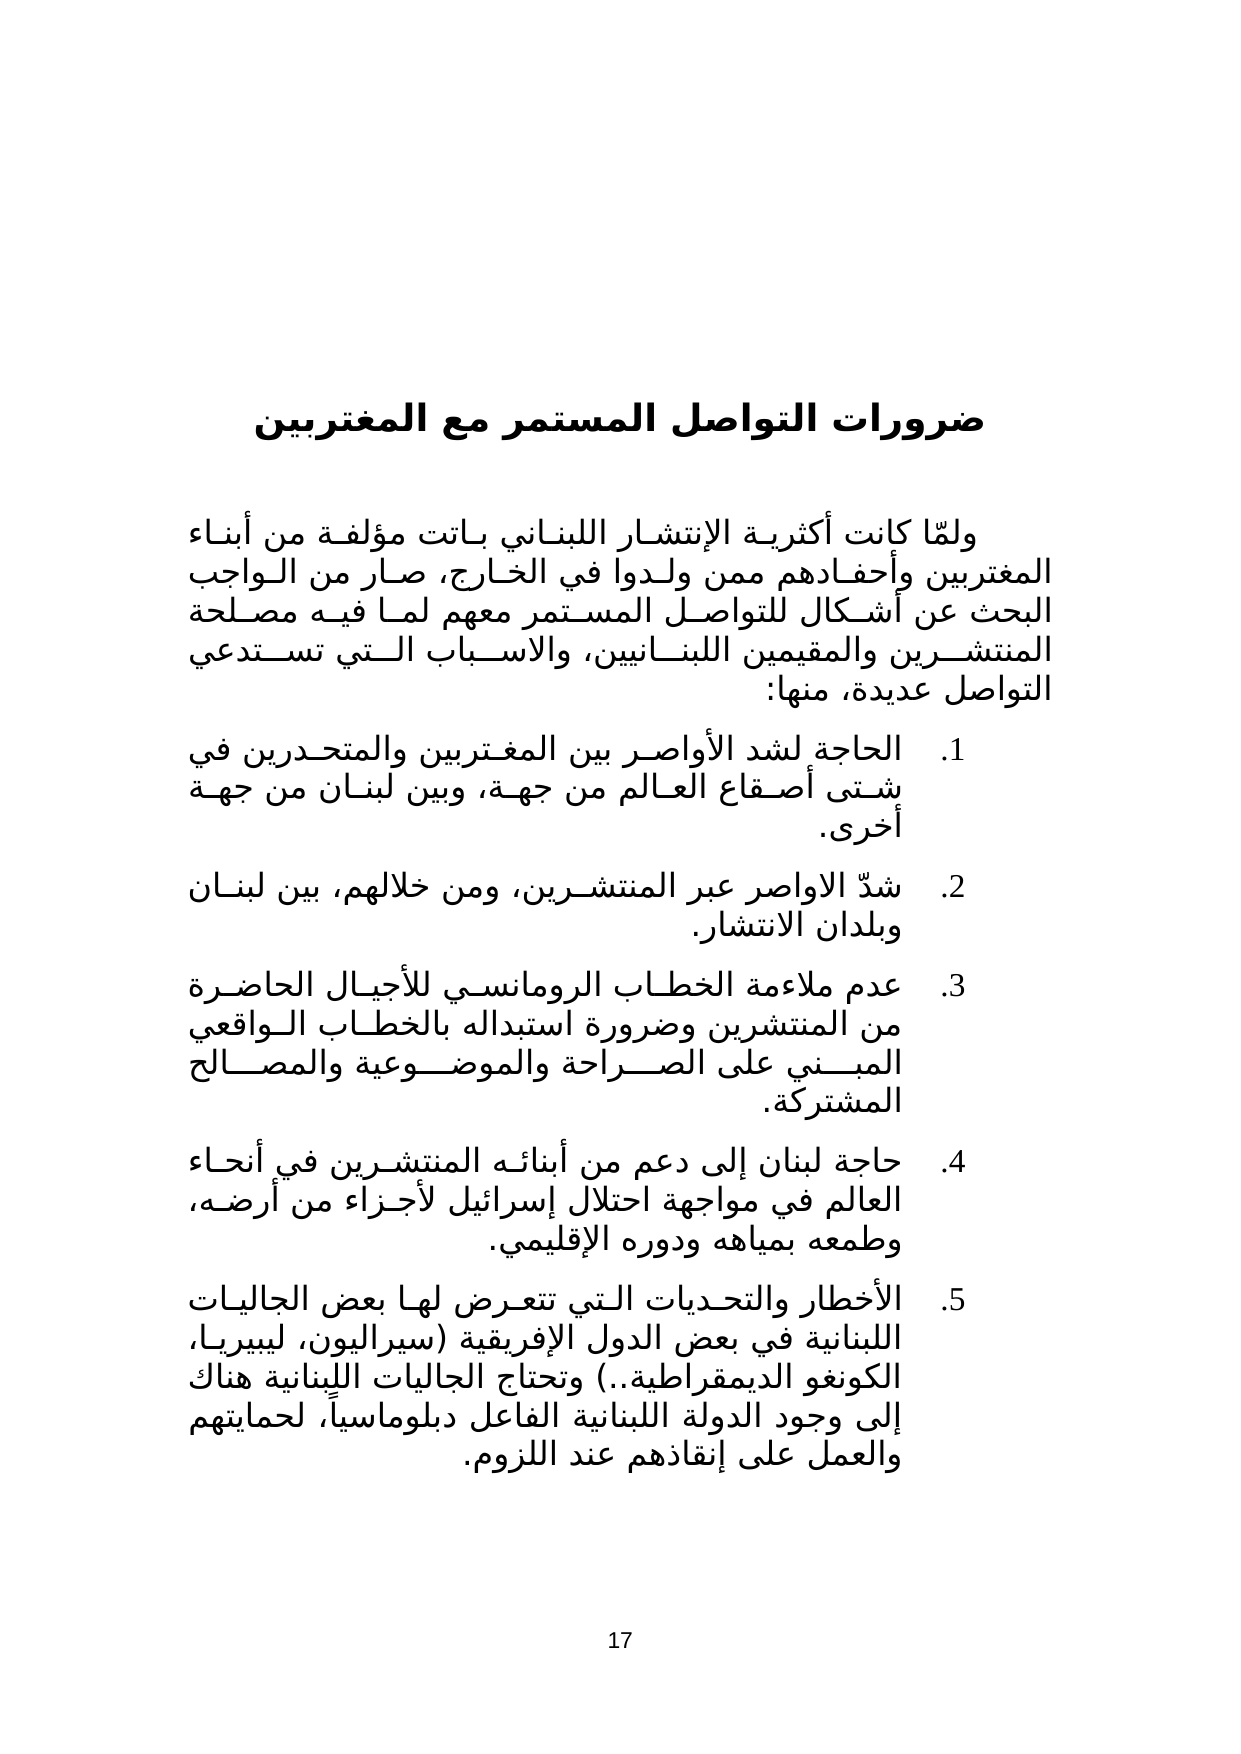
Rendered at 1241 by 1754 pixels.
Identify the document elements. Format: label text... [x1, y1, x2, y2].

list الأخطار والتحديات التي تتعرض لها بعض الجاليات اللبنانية في بعض الدول الإفريقية (سيراليون، ليبيريا، الكونغو الديمقراطية..) وتحتاج الجاليات اللبنانية هناك إلى وجود الدولة اللبنانية الفاعل دبلوماسياً، لحمايتهم والعمل على إنقاذهم عند اللزوم. [187, 1279, 940, 1474]
list شدّ الاواصر عبر المنتشرين، ومن خلالهم، بين لبنان وبلدان الانتشار. [187, 866, 940, 944]
list حاجة لبنان إلى دعم من أبنائه المنتشرين في أنحاء العالم في مواجهة احتلال إسرائيل لأجزاء من أرضه، وطمعه بمياهه ودوره الإقليمي. [187, 1142, 940, 1258]
subtitle ضرورات التواصل المستمر مع المغتربين [187, 396, 1053, 440]
text ولمّا كانت أكثرية الإنتشار اللبناني باتت مؤلفة من أبناء المغتربين وأحفادهم ممن ولدوا في الخارج، صار من الواجب البحث عن أشكال للتواصل المستمر معهم لما فيه مصلحة المنتشرين والمقيمين اللبنانيين، والاسباب التي تستدعي التواصل عديدة، منها: [187, 514, 1053, 708]
list الحاجة لشد الأواصر بين المغتربين والمتحدرين في شتى أصقاع العالم من جهة، وبين لبنان من جهة أخرى. [187, 729, 940, 846]
list عدم ملاءمة الخطاب الرومانسي للأجيال الحاضرة من المنتشرين وضرورة استبداله بالخطاب الواقعي المبني على الصراحة والموضوعية والمصالح المشتركة. [187, 965, 940, 1121]
